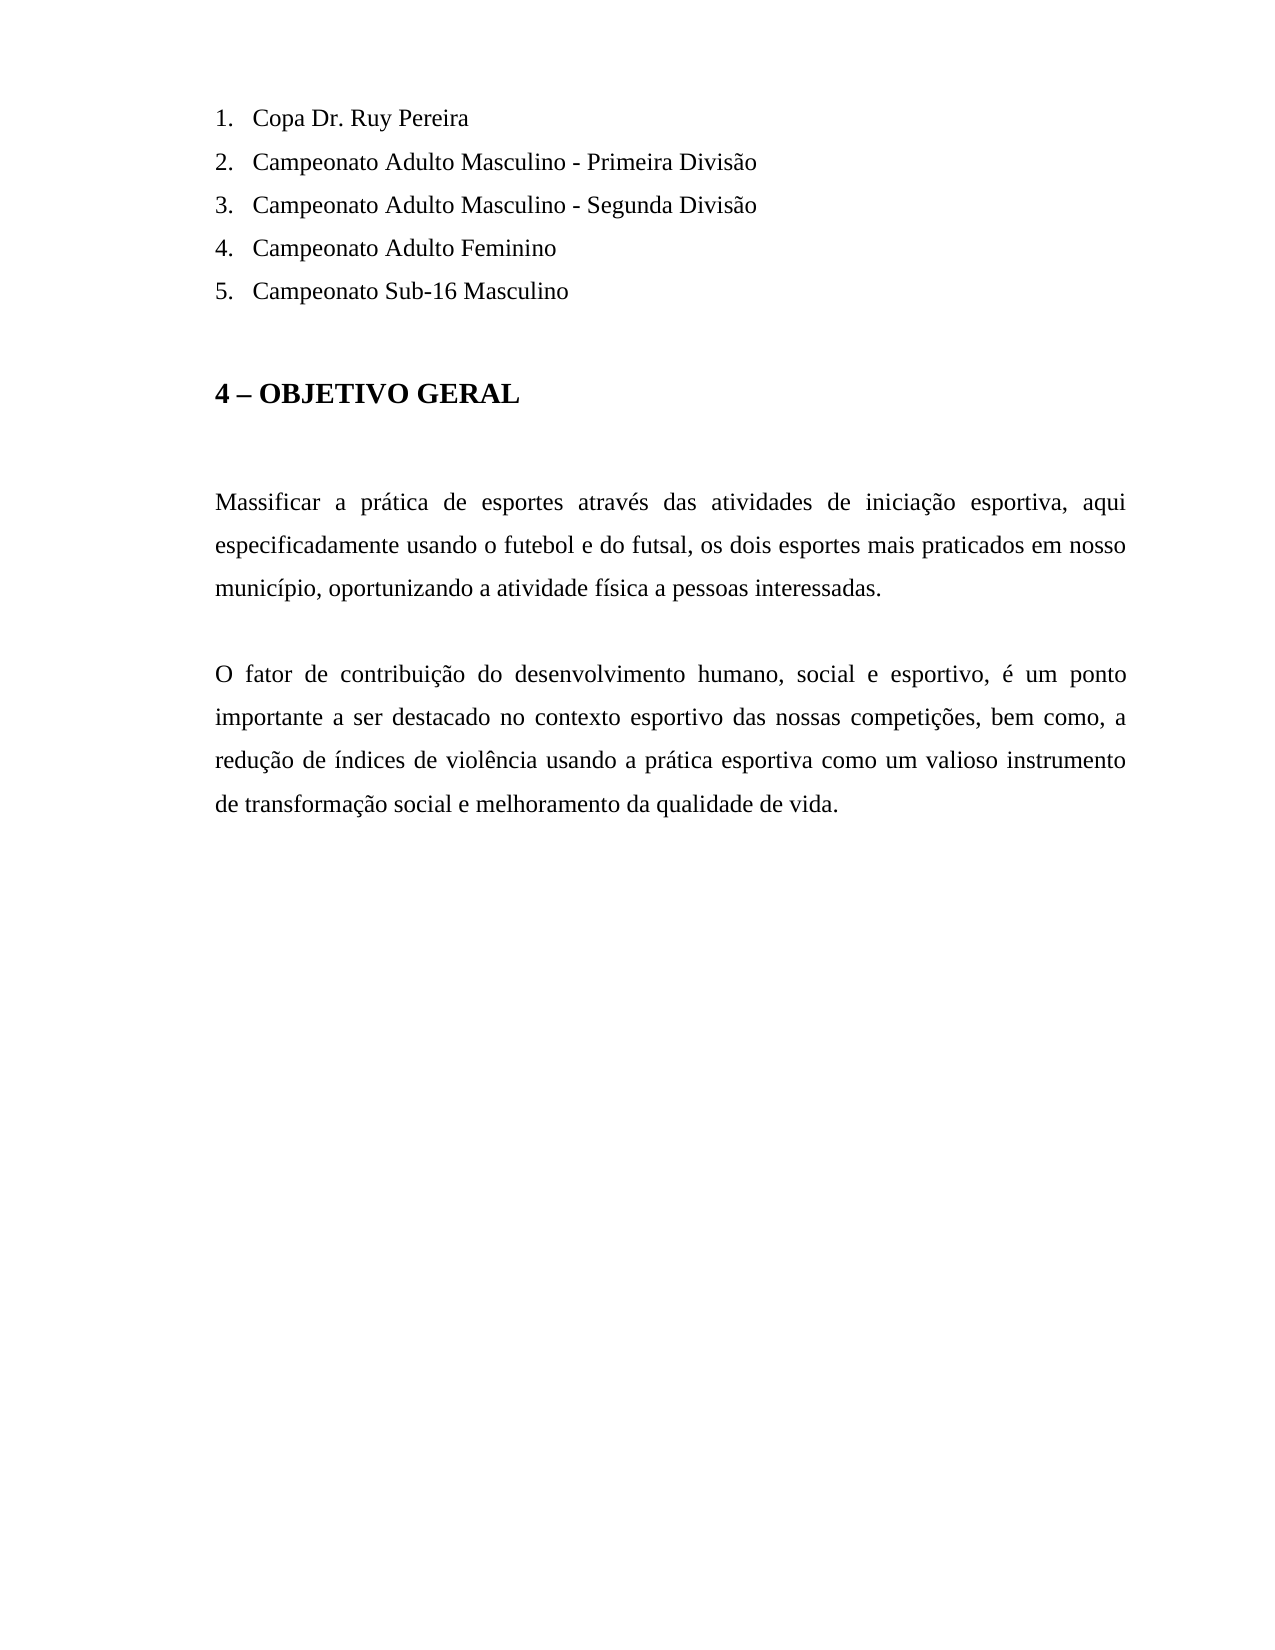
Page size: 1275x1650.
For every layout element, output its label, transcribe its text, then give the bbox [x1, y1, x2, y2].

list Campeonato Sub-16 Masculino [215, 276, 1127, 305]
list Copa Dr. Ruy Pereira [215, 103, 1127, 132]
text Massificar a prática de esportes através das atividades de iniciação esportiva, aqui especificadamente usando o futebol e do futsal, os dois esportes mais praticados em nosso município, oportunizando a atividade física a pessoas interessadas. [215, 487, 1127, 602]
text O fator de contribuição do desenvolvimento humano, social e esportivo, é um ponto importante a ser destacado no contexto esportivo das nossas competições, bem como, a redução de índices de violência usando a prática esportiva como um valioso instrumento de transformação social e melhoramento da qualidade de vida. [215, 659, 1127, 817]
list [215, 190, 1127, 218]
list Campeonato Adulto Feminino [215, 233, 1127, 262]
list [215, 147, 1127, 175]
text 4 – OBJETIVO GERAL [215, 377, 1127, 410]
